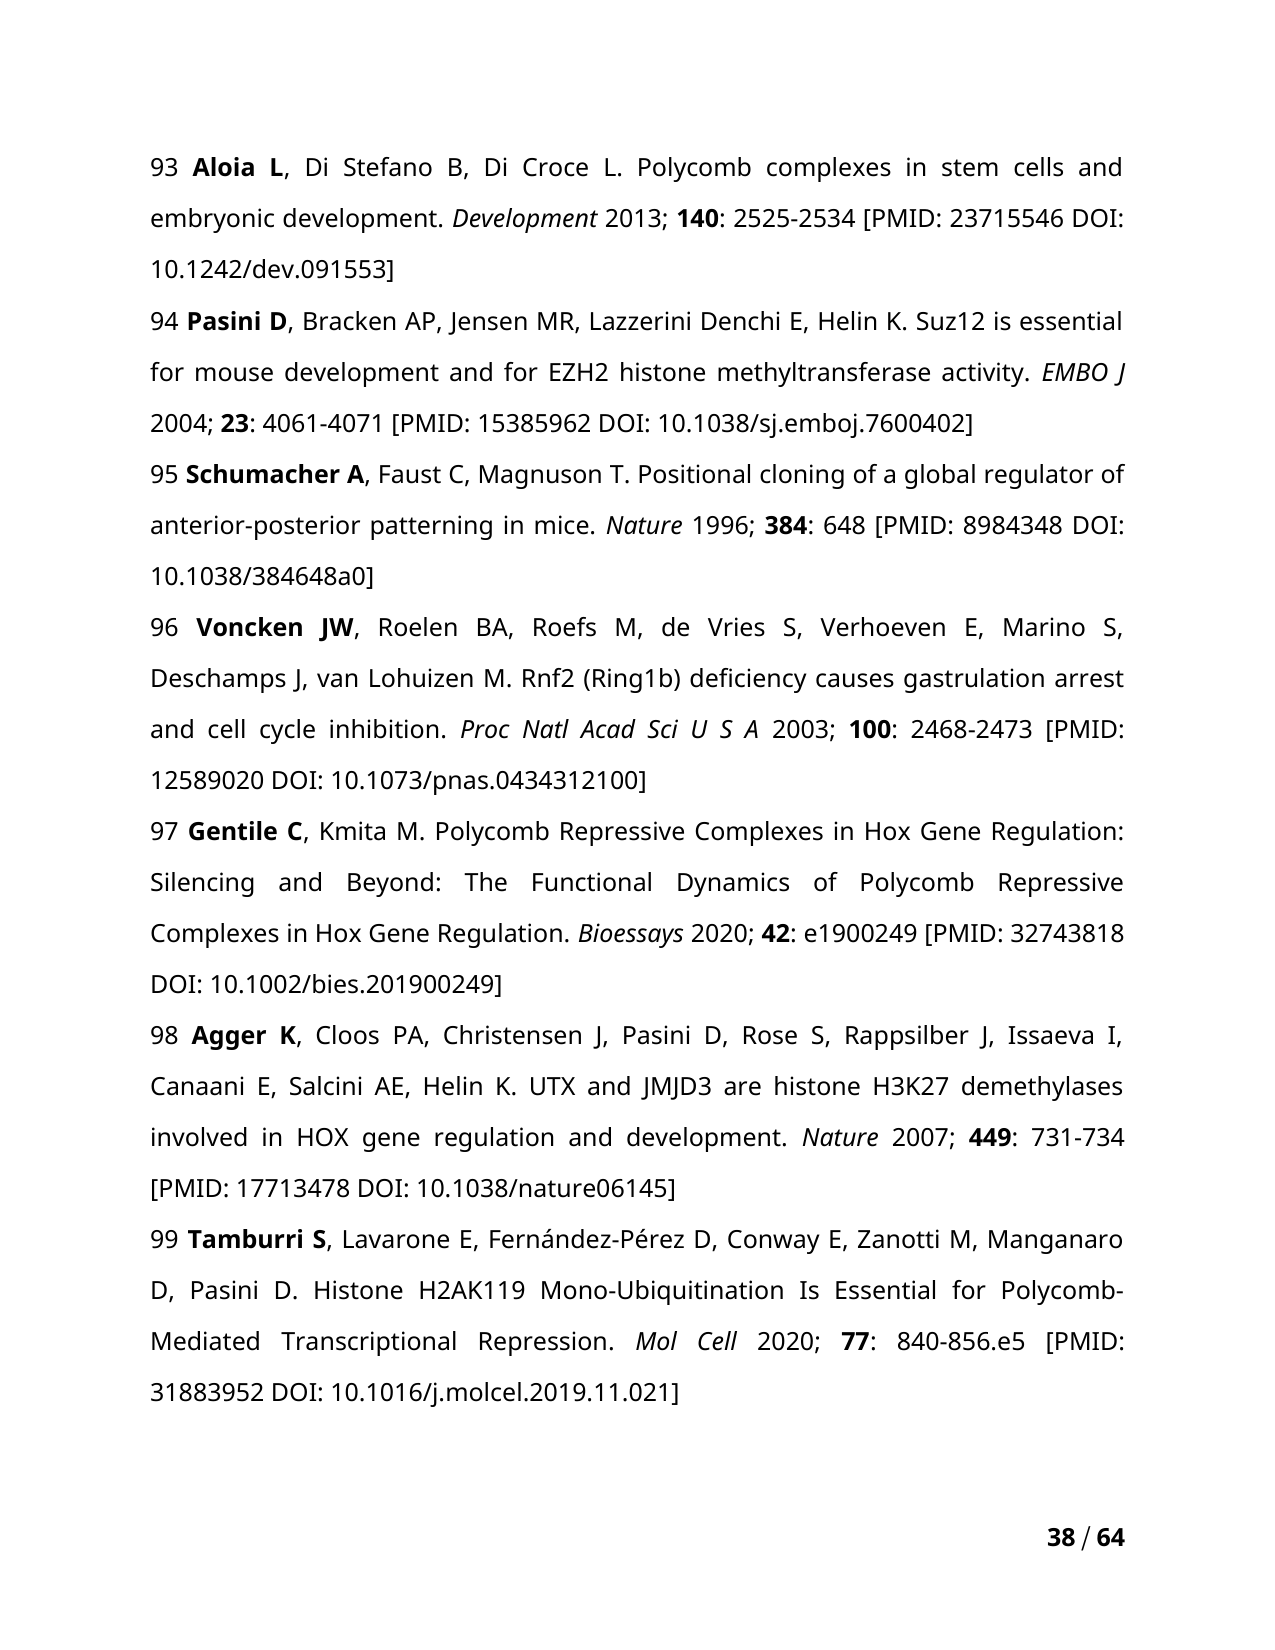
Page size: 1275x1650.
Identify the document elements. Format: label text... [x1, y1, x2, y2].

text 97 Gentile C, Kmita M. Polycomb Repressive Complexes in Hox Gene Regulation: Silencing and Beyond: The Functional Dynamics of Polycomb Repressive Complexes in Hox Gene Regulation. Bioessays 2020; 42: e1900249 [PMID: 32743818 DOI: 10.1002/bies.201900249] [150, 813, 1125, 1001]
text 96 Voncken JW, Roelen BA, Roefs M, de Vries S, Verhoeven E, Marino S, Deschamps J, van Lohuizen M. Rnf2 (Ring1b) deficiency causes gastrulation arrest and cell cycle inhibition. Proc Natl Acad Sci U S A 2003; 100: 2468-2473 [PMID: 12589020 DOI: 10.1073/pnas.0434312100] [150, 609, 1125, 797]
text 95 Schumacher A, Faust C, Magnuson T. Positional cloning of a global regulator of anterior-posterior patterning in mice. Nature 1996; 384: 648 [PMID: 8984348 DOI: 10.1038/384648a0] [150, 456, 1125, 592]
text 94 Pasini D, Bracken AP, Jensen MR, Lazzerini Denchi E, Helin K. Suz12 is essential for mouse development and for EZH2 histone methyltransferase activity. EMBO J 2004; 23: 4061-4071 [PMID: 15385962 DOI: 10.1038/sj.emboj.7600402] [150, 303, 1125, 439]
text 93 Aloia L, Di Stefano B, Di Croce L. Polycomb complexes in stem cells and embryonic development. Development 2013; 140: 2525-2534 [PMID: 23715546 DOI: 10.1242/dev.091553] [150, 150, 1125, 286]
text 98 Agger K, Cloos PA, Christensen J, Pasini D, Rose S, Rappsilber J, Issaeva I, Canaani E, Salcini AE, Helin K. UTX and JMJD3 are histone H3K27 demethylases involved in HOX gene regulation and development. Nature 2007; 449: 731-734 [PMID: 17713478 DOI: 10.1038/nature06145] [150, 1018, 1125, 1205]
text 99 Tamburri S, Lavarone E, Fernández-Pérez D, Conway E, Zanotti M, Manganaro D, Pasini D. Histone H2AK119 Mono-Ubiquitination Is Essential for Polycomb-Mediated Transcriptional Repression. Mol Cell 2020; 77: 840-856.e5 [PMID: 31883952 DOI: 10.1016/j.molcel.2019.11.021] [150, 1222, 1125, 1409]
